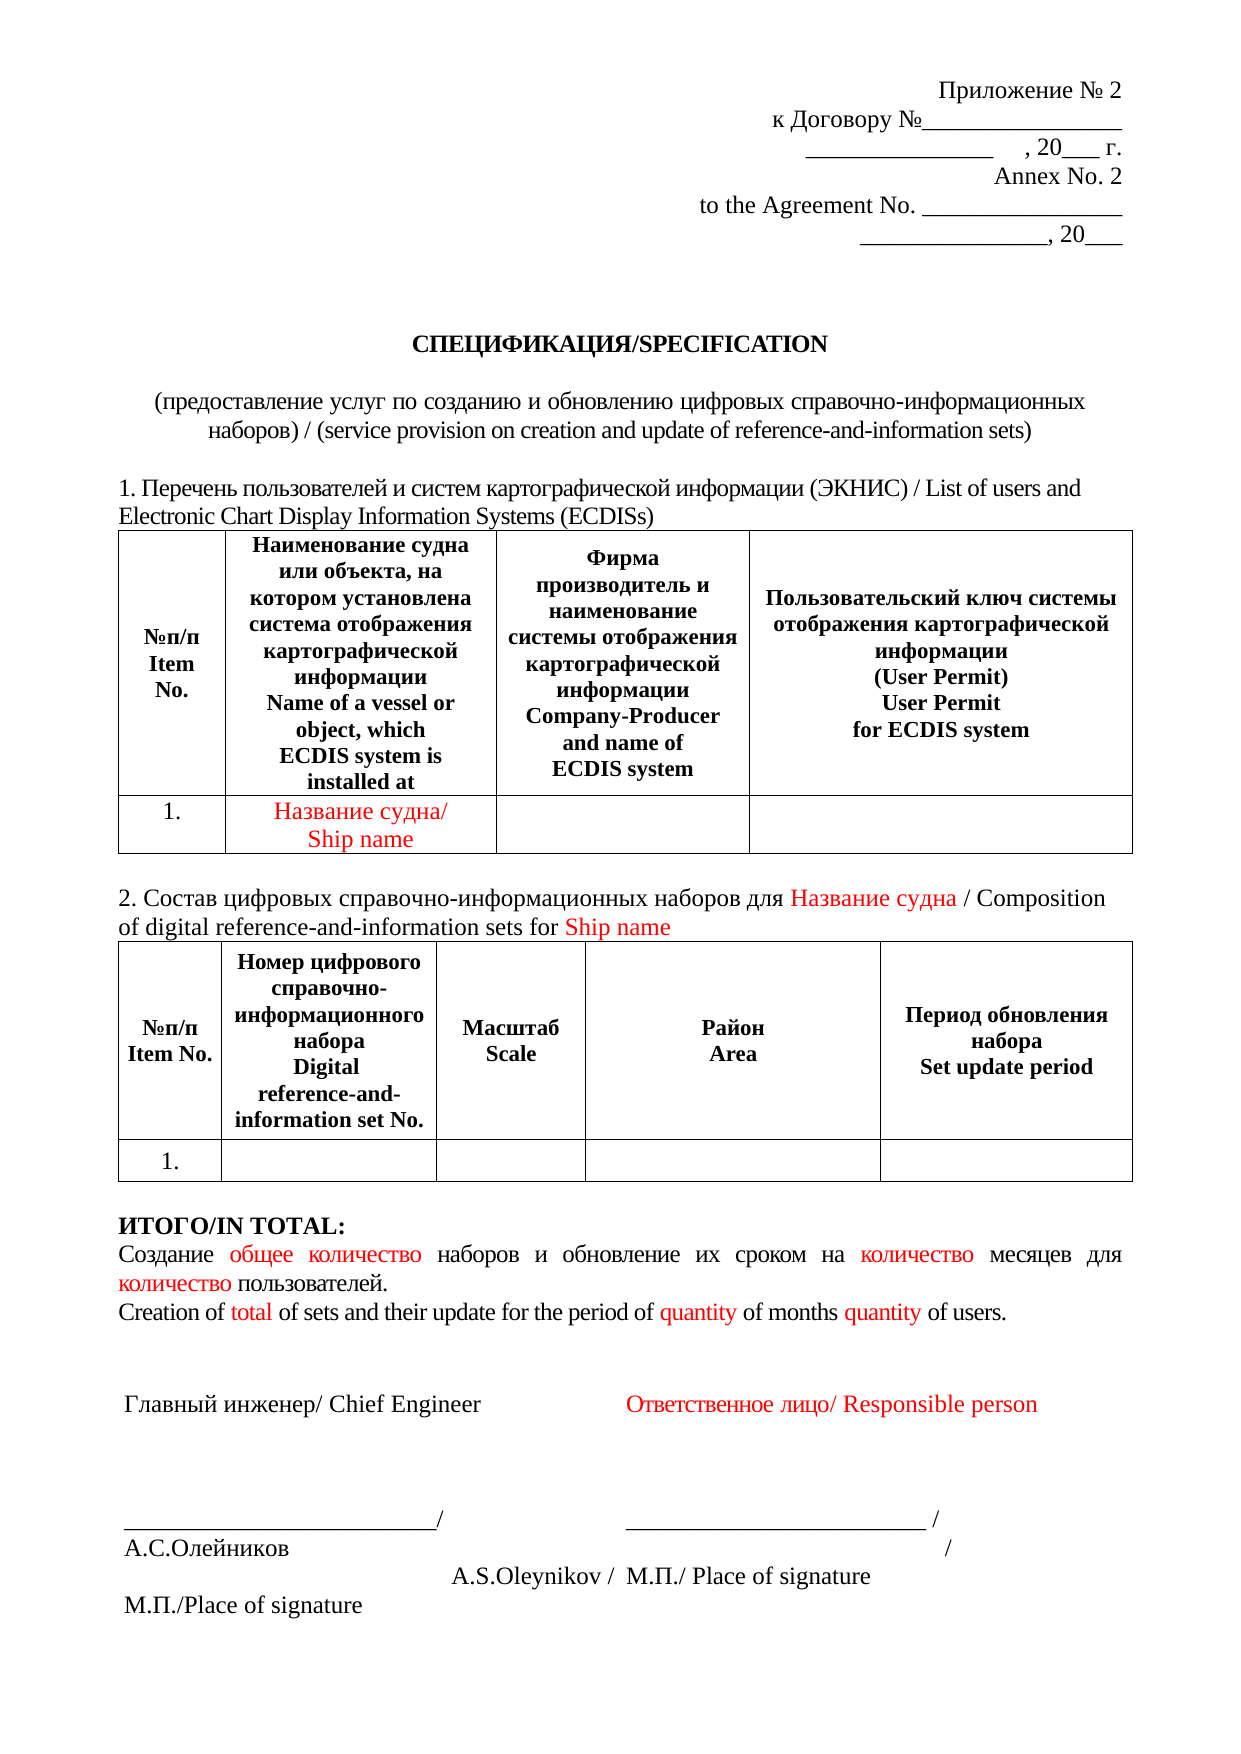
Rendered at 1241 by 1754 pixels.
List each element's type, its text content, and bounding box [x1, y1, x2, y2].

text к Договору №________________ [118, 104, 1122, 132]
table_cell [437, 1140, 585, 1181]
table_header Фирма производитель и наименование системы отображения картографической информации Company-Producer and name of ECDIS system [497, 531, 749, 795]
table_cell [750, 796, 1132, 853]
table_header Наименование судна или объекта, на котором установлена система отображения картографической информации Name of a vessel or object, which ECDIS system is installed at [226, 531, 496, 795]
table_header Район Area [586, 942, 880, 1139]
table_cell 1. [119, 796, 225, 853]
text 2. Состав цифровых справочно-информационных наборов для Название судна / Composition of digital reference-and-information sets for Ship name [118, 883, 1122, 941]
table_cell [881, 1140, 1132, 1181]
table_header Номер цифрового справочно-информационного набора Digital reference-and-information set No. [222, 942, 436, 1139]
table_header Ответственное лицо/ Responsible person ________________________ / / М.П./ Place of signature [620, 1383, 1122, 1625]
text СПЕЦИФИКАЦИЯ/SPECIFICATION [118, 329, 1122, 358]
table_cell [222, 1140, 436, 1181]
table_header №п/п Item No. [119, 942, 221, 1139]
text (предоставление услуг по созданию и обновлению цифровых справочно-информационных наборов) / (service provision on creation and update of reference-and-information sets) [118, 386, 1122, 444]
table_header Главный инженер/ Chief Engineer _________________________/ А.С.Олейников A.S.Oleynikov / М.П./Place of signature [118, 1383, 620, 1625]
text Creation of total of sets and their update for the period of quantity of months quantity of users. [118, 1297, 1122, 1326]
table_cell 1. [119, 1140, 221, 1181]
text _______________ , 20___ г. [118, 132, 1122, 161]
table_cell Название судна/ Ship name [226, 796, 496, 853]
table_cell [586, 1140, 880, 1181]
text Приложение № 2 [118, 75, 1122, 104]
text _______________, 20___ [118, 219, 1122, 247]
table_header №п/п Item No. [119, 531, 225, 795]
table_cell [497, 796, 749, 853]
text ИТОГО/IN TOTAL: [118, 1211, 1122, 1239]
text Annex No. 2 [118, 161, 1122, 190]
text 1. Перечень пользователей и систем картографической информации (ЭКНИС) / List of users and Electronic Chart Display Information Systems (ECDISs) [118, 473, 1122, 530]
table_header Масштаб Scale [437, 942, 585, 1139]
text Создание общее количество наборов и обновление их сроком на количество месяцев для количество пользователей. [118, 1239, 1122, 1297]
text to the Agreement No. ________________ [118, 190, 1122, 219]
table_header Пользовательский ключ системы отображения картографической информации (User Permit) User Permit for ECDIS system [750, 531, 1132, 795]
table_header Период обновления набора Set update period [881, 942, 1132, 1139]
